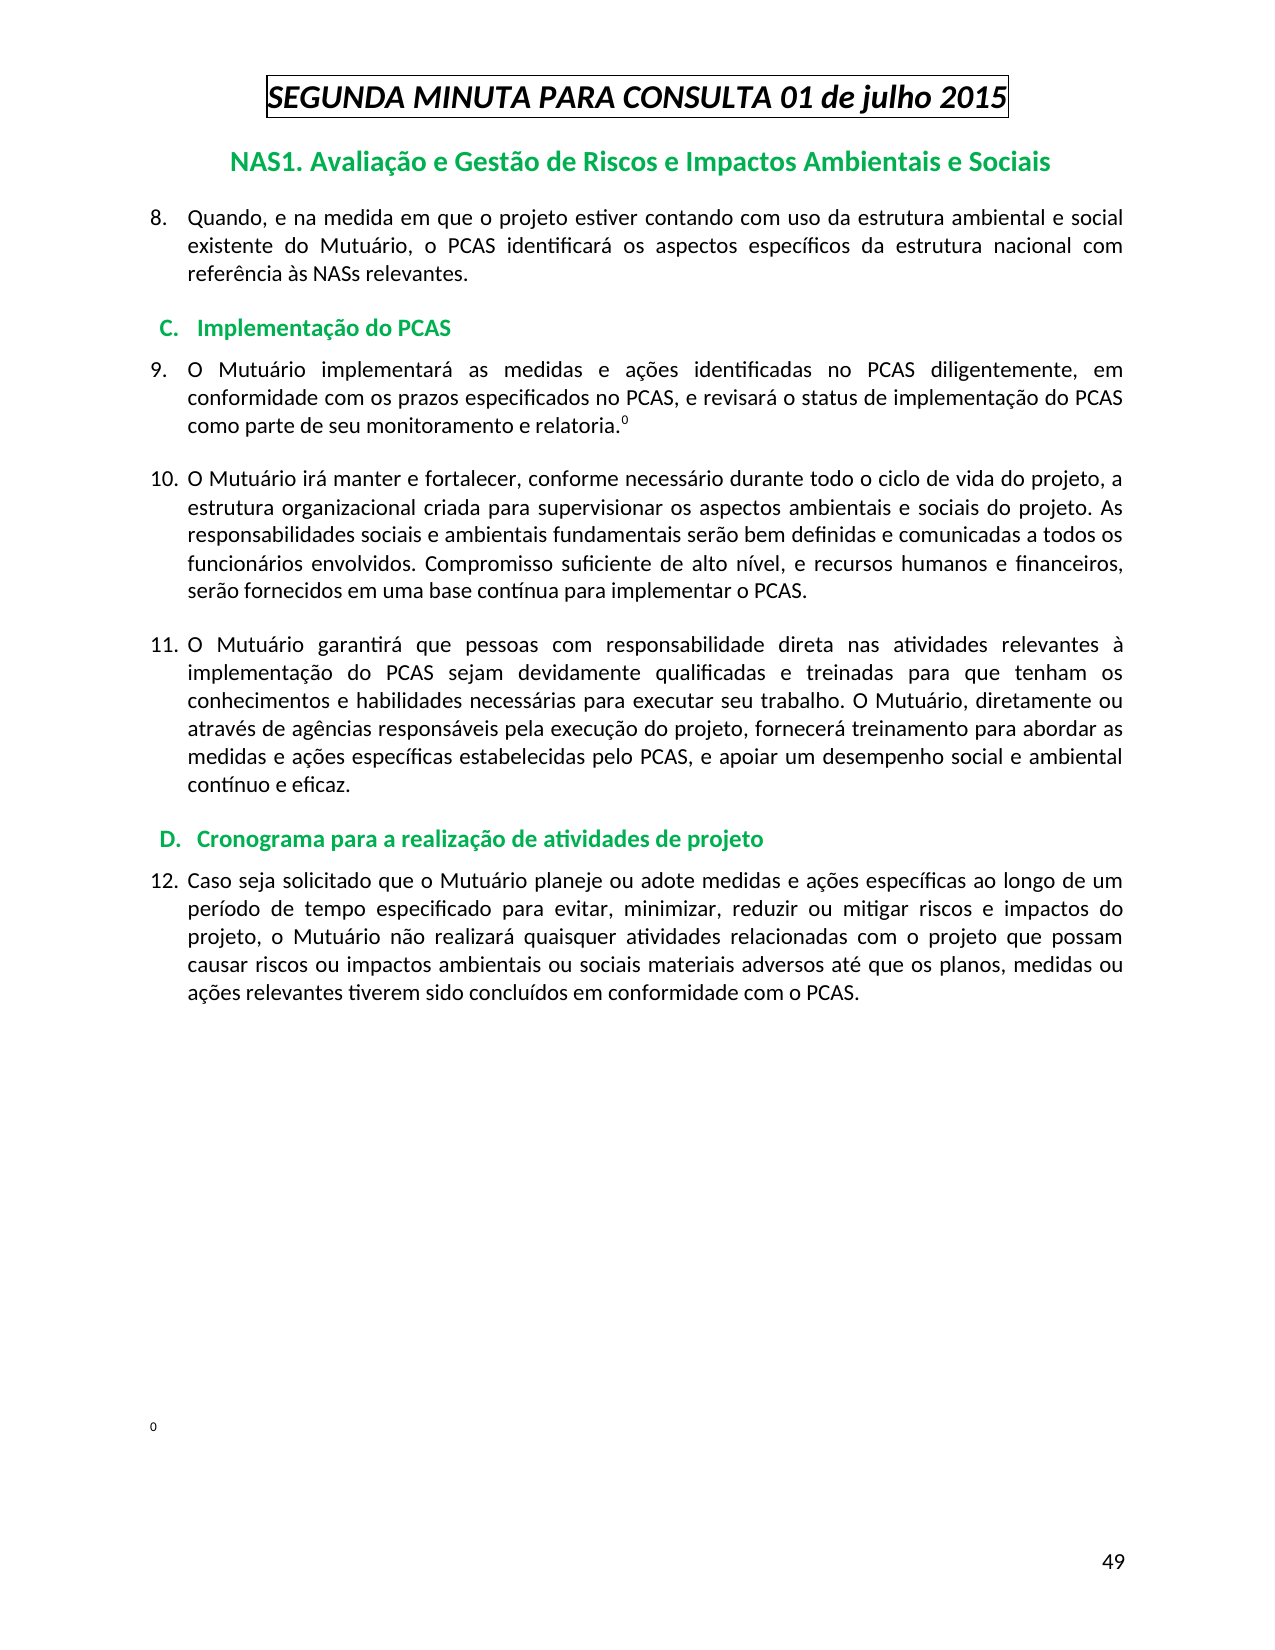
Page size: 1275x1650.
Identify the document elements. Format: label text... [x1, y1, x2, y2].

list O Mutuário garantirá que pessoas com responsabilidade direta nas atividades relevantes à implementação do PCAS sejam devidamente qualificadas e treinadas para que tenham os conhecimentos e habilidades necessárias para executar seu trabalho. O Mutuário, diretamente ou através de agências responsáveis pela execução do projeto, fornecerá treinamento para abordar as medidas e ações específicas estabelecidas pelo PCAS, e apoiar um desempenho social e ambiental contínuo e eficaz. [150, 630, 1125, 798]
subtitle Implementação do PCAS [159, 312, 1125, 343]
list O Mutuário irá manter e fortalecer, conforme necessário durante todo o ciclo de vida do projeto, a estrutura organizacional criada para supervisionar os aspectos ambientais e sociais do projeto. As responsabilidades sociais e ambientais fundamentais serão bem definidas e comunicadas a todos os funcionários envolvidos. Compromisso suficiente de alto nível, e recursos humanos e financeiros, serão fornecidos em uma base contínua para implementar o PCAS. [150, 464, 1125, 605]
subtitle Cronograma para a realização de atividades de projeto [159, 823, 1125, 853]
list O Mutuário implementará as medidas e ações identificadas no PCAS diligentemente, em conformidade com os prazos especificados no PCAS, e revisará o status de implementação do PCAS como parte de seu monitoramento e relatoria. [150, 356, 1125, 439]
list Caso seja solicitado que o Mutuário planeje ou adote medidas e ações específicas ao longo de um período de tempo especificado para evitar, minimizar, reduzir ou mitigar riscos e impactos do projeto, o Mutuário não realizará quaisquer atividades relacionadas com o projeto que possam causar riscos ou impactos ambientais ou sociais materiais adversos até que os planos, medidas ou ações relevantes tiverem sido concluídos em conformidade com o PCAS. [150, 866, 1125, 1006]
list Quando, e na medida em que o projeto estiver contando com uso da estrutura ambiental e social existente do Mutuário, o PCAS identificará os aspectos específicos da estrutura nacional com referência às NASs relevantes. [150, 203, 1125, 287]
